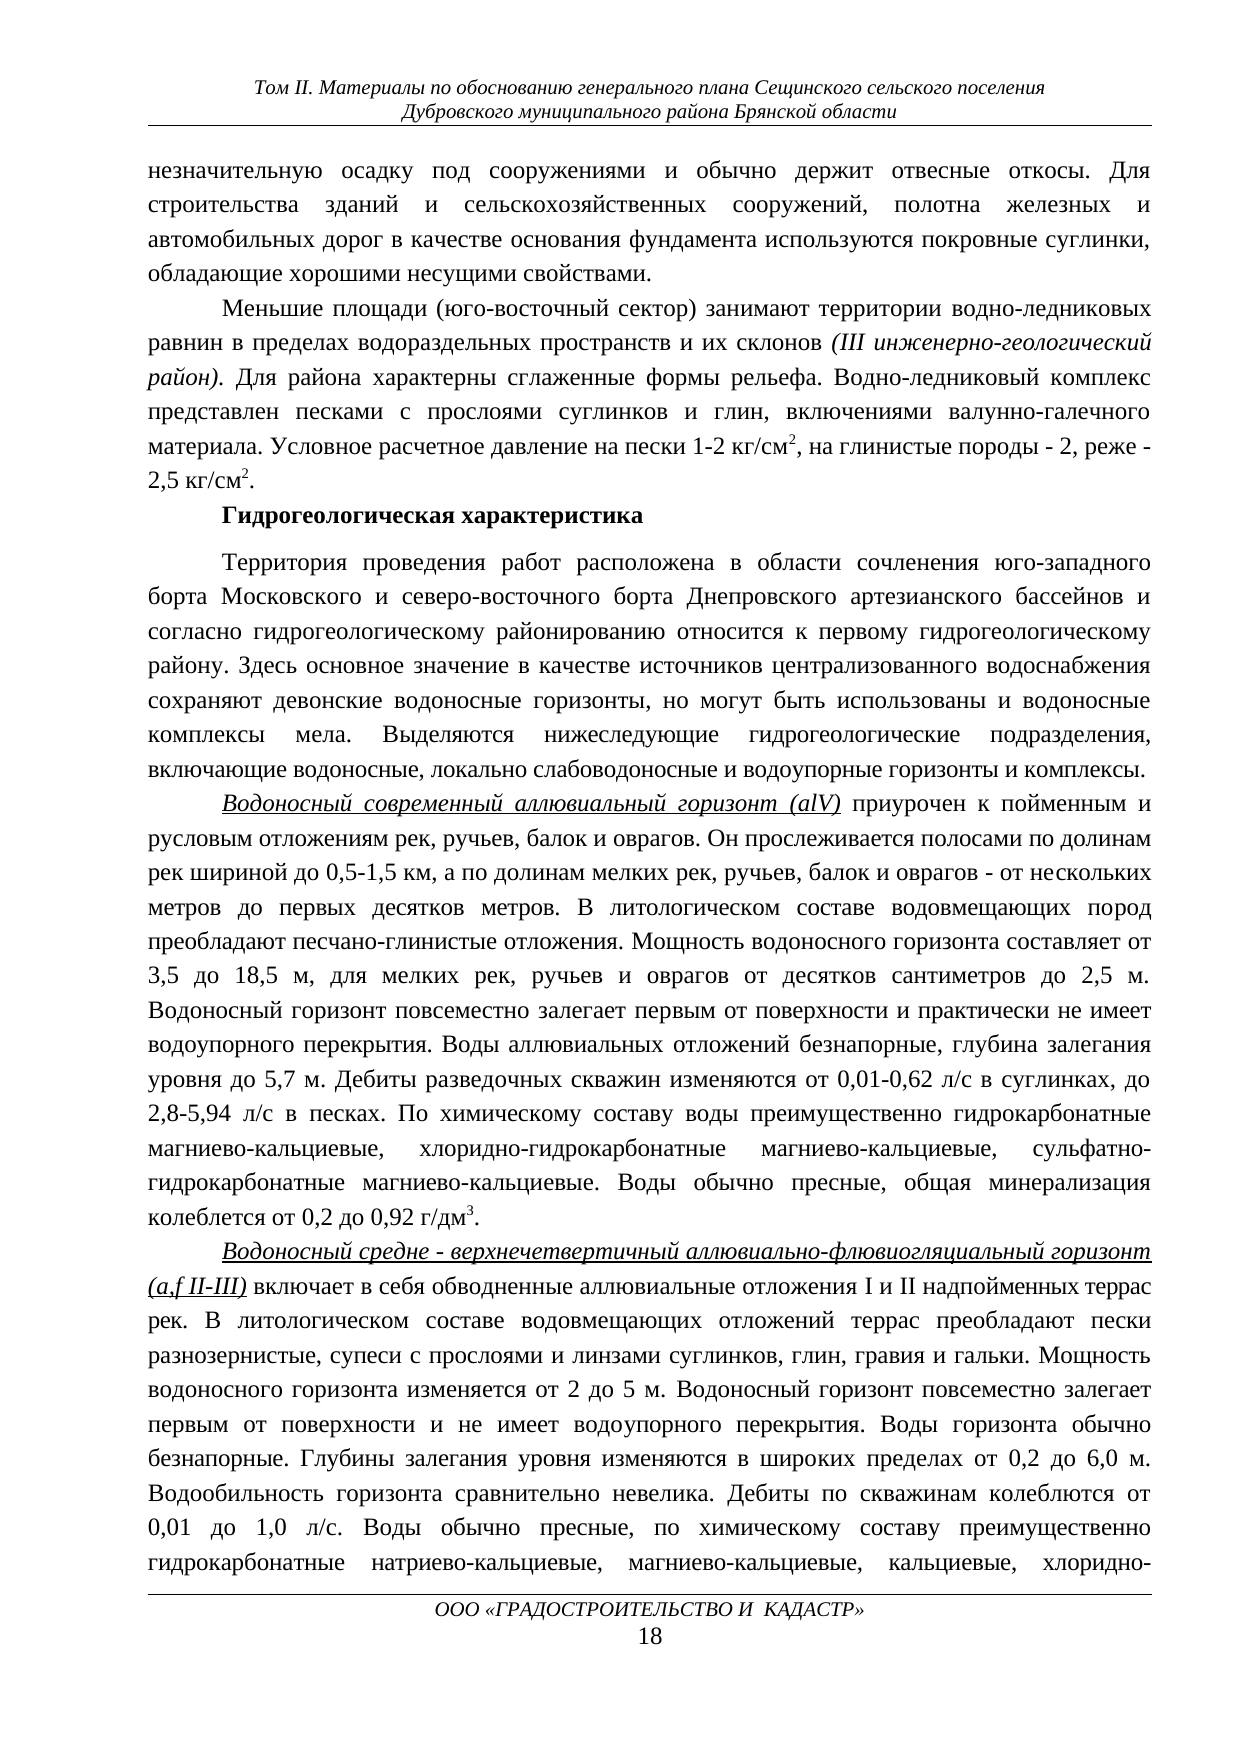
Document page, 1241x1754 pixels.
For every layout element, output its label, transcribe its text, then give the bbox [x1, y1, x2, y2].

text Водоносный современный аллювиальный горизонт (alV) приурочен к пойменным и русловым отложениям рек, ручьев, балок и оврагов. Он прослеживается полосами по долинам рек шириной до 0,5-, а по долинам мелких рек, ручьев, балок и оврагов - от нескольких метров до первых десятков метров. В литологическом составе водовмещающих пород преобладают песчано-глинистые отложения. Мощность водоносного горизонта составляет от 3,5 до , для мелких рек, ручьев и оврагов от десятков сантиметров до . Водоносный горизонт повсеместно залегает первым от поверхности и практически не имеет водоупорного перекрытия. Воды аллювиальных отложений безнапорные, глубина залегания уровня до . Дебиты разведочных скважин изменяются от 0,01-0,62 л/с в суглинках, до 2,8-5,94 л/с в песках. По химическому составу воды преимущественно гидрокарбонатные магниево-кальциевые, хлоридно-гидрокарбонатные магниево-кальциевые, сульфатно-гидрокарбонатные магниево-кальциевые. Воды обычно пресные, общая минерализация колеблется от 0,2 до 0,92 г/дмЗ. [148, 788, 1152, 1231]
text Меньшие площади (юго-восточный сектор) занимают территории водно-ледниковых равнин в пределах водораздельных пространств и их склонов (III инженерно-геологический район). Для района характерны сглаженные формы рельефа. Водно-ледниковый комплекс представлен песками с прослоями суглинков и глин, включениями валунно-галечного материала. Условное расчетное давление на пески 1-2 кг/см2, на глинистые породы - 2, реже - 2,5 кг/см2. [148, 293, 1152, 494]
text Гидрогеологическая характеристика [148, 500, 1152, 528]
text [148, 155, 1152, 287]
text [148, 1236, 1152, 1575]
text Территория проведения работ расположена в области сочленения юго-западного борта Московского и северо-восточного борта Днепровского артезианского бассейнов и согласно гидрогеологическому районированию относится к первому гидрогеологическому району. Здесь основное значение в качестве источников централизованного водоснабжения сохраняют девонские водоносные горизонты, но могут быть использованы и водоносные комплексы мела. Выделяются нижеследующие гидрогеологические подразделения, включающие водоносные, локально слабоводоносные и водоупорные горизонты и комплексы. [148, 547, 1152, 782]
